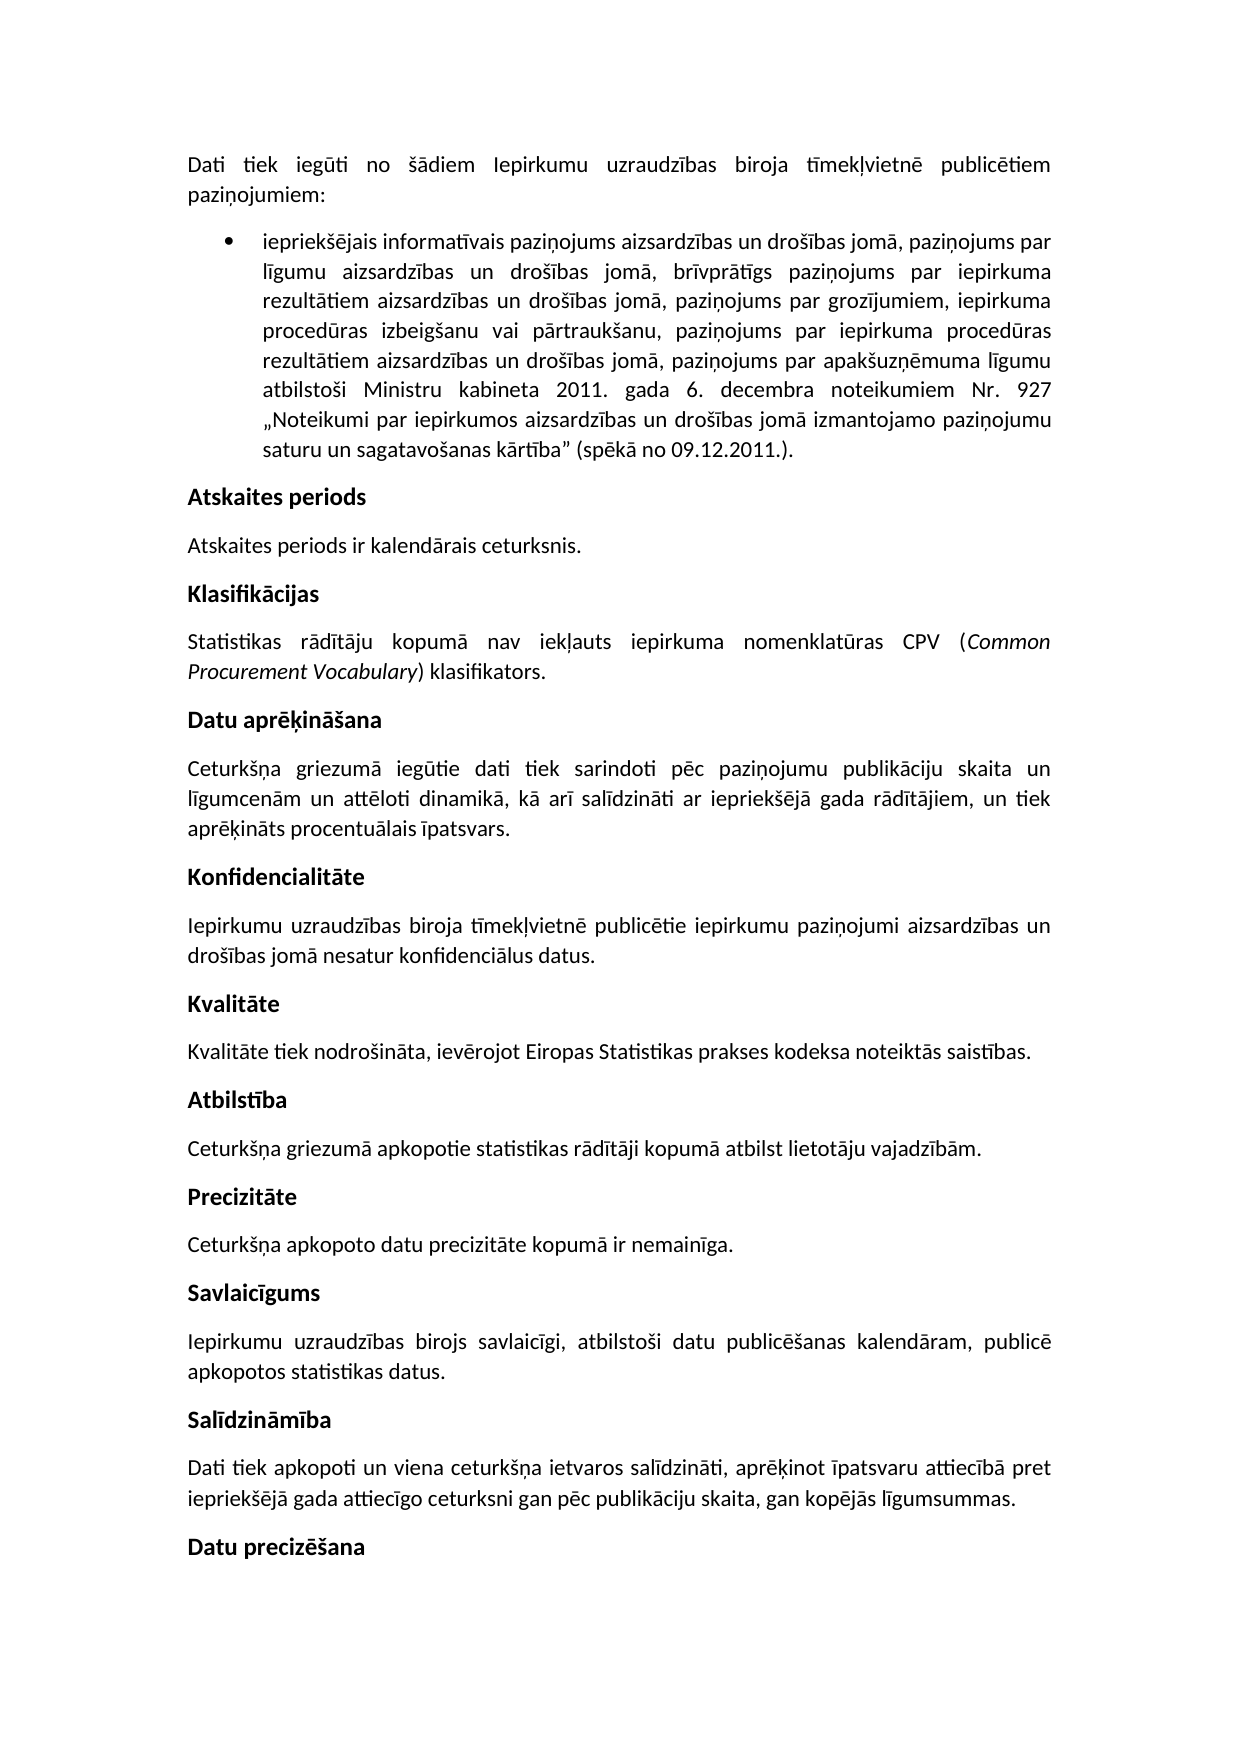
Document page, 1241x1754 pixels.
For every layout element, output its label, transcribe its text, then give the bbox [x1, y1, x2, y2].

text Dati tiek iegūti no šādiem Iepirkumu uzraudzības biroja tīmekļvietnē publicētiem paziņojumiem: [187, 150, 1053, 208]
text Kvalitāte tiek nodrošināta, ievērojot Eiropas Statistikas prakses kodeksa noteiktās saistības. [187, 1037, 1053, 1066]
text Precizitāte [187, 1181, 1053, 1211]
text Dati tiek apkopoti un viena ceturkšņa ietvaros salīdzināti, aprēķinot īpatsvaru attiecībā pret iepriekšējā gada attiecīgo ceturksni gan pēc publikāciju skaita, gan kopējās līgumsummas. [187, 1453, 1053, 1512]
text Ceturkšņa griezumā iegūtie dati tiek sarindoti pēc paziņojumu publikāciju skaita un līgumcenām un attēloti dinamikā, kā arī salīdzināti ar iepriekšējā gada rādītājiem, un tiek aprēķināts procentuālais īpatsvars. [187, 754, 1053, 842]
text Atskaites periods ir kalendārais ceturksnis. [187, 531, 1053, 559]
text Salīdzināmība [187, 1404, 1053, 1434]
text Ceturkšņa apkopoto datu precizitāte kopumā ir nemainīga. [187, 1230, 1053, 1258]
text Kvalitāte [187, 988, 1053, 1018]
text Konfidencialitāte [187, 861, 1053, 892]
text Savlaicīgums [187, 1277, 1053, 1308]
text Klasifikācijas [187, 578, 1053, 608]
text Ceturkšņa griezumā apkopotie statistikas rādītāji kopumā atbilst lietotāju vajadzībām. [187, 1134, 1053, 1162]
text Statistikas rādītāju kopumā nav iekļauts iepirkuma nomenklatūras CPV (Common Procurement Vocabulary) klasifikators. [187, 627, 1053, 686]
text Datu aprēķināšana [187, 704, 1053, 735]
text Datu precizēšana [187, 1531, 1053, 1561]
list iepriekšējais informatīvais paziņojums aizsardzības un drošības jomā, paziņojums par līgumu aizsardzības un drošības jomā, brīvprātīgs paziņojums par iepirkuma rezultātiem aizsardzības un drošības jomā, paziņojums par grozījumiem, iepirkuma procedūras izbeigšanu vai pārtraukšanu, paziņojums par iepirkuma procedūras rezultātiem aizsardzības un drošības jomā, paziņojums par apakšuzņēmuma līgumu atbilstoši Ministru kabineta 2011. gada 6. decembra noteikumiem Nr. 927 „Noteikumi par iepirkumos aizsardzības un drošības jomā izmantojamo paziņojumu saturu un sagatavošanas kārtība” (spēkā no 09.12.2011.). [225, 227, 1053, 463]
text Atbilstība [187, 1084, 1053, 1115]
text Atskaites periods [187, 481, 1053, 512]
text Iepirkumu uzraudzības biroja tīmekļvietnē publicētie iepirkumu paziņojumi aizsardzības un drošības jomā nesatur konfidenciālus datus. [187, 911, 1053, 969]
text Iepirkumu uzraudzības birojs savlaicīgi, atbilstoši datu publicēšanas kalendāram, publicē apkopotos statistikas datus. [187, 1327, 1053, 1385]
